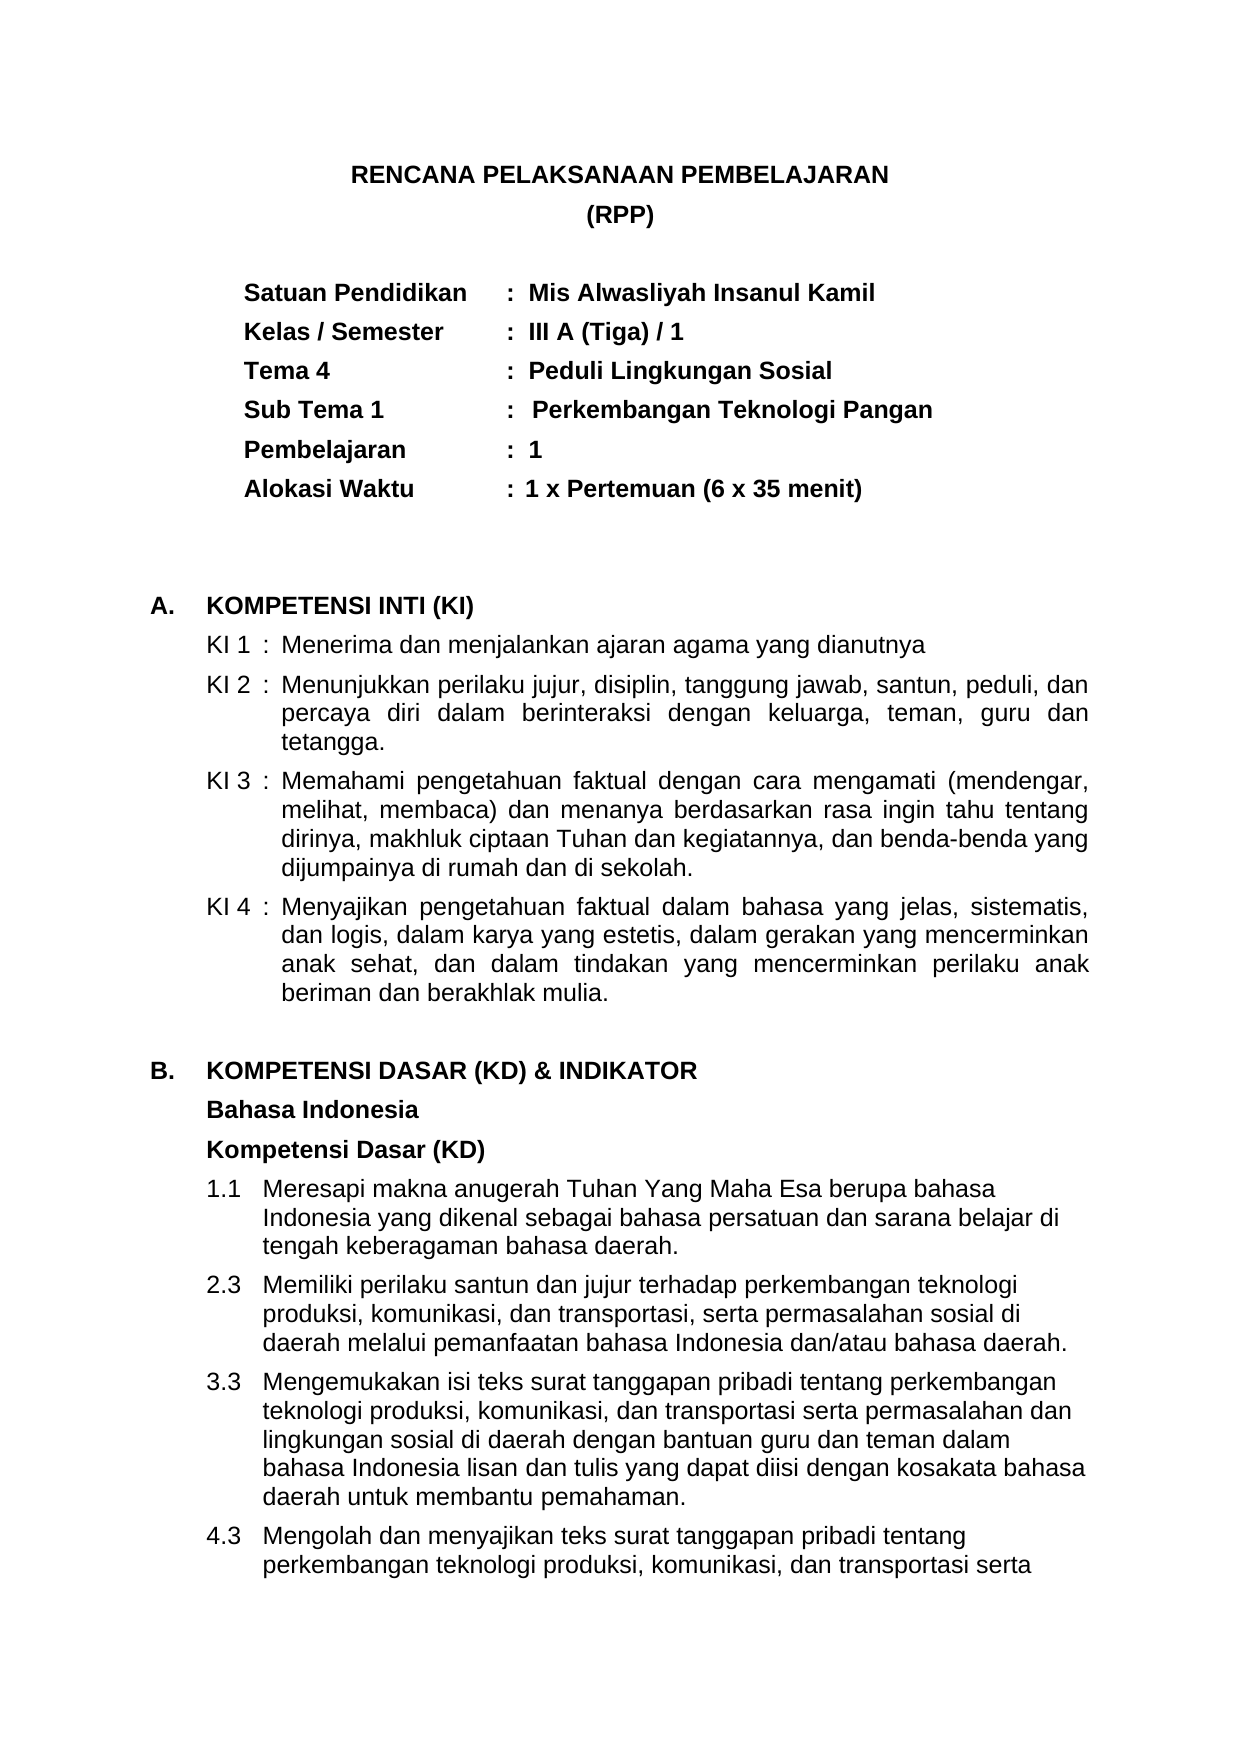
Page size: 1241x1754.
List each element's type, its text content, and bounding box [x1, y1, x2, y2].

text KI 1 : Menerima dan menjalankan ajaran agama yang dianutnya [206, 630, 1090, 659]
text Kompetensi Dasar (KD) [206, 1134, 1090, 1163]
text KI 4 : Menyajikan pengetahuan faktual dalam bahasa yang jelas, sistematis, dan logis, dalam karya yang estetis, dalam gerakan yang mencerminkan anak sehat, dan dalam tindakan yang mencerminkan perilaku anak beriman dan berakhlak mulia. [206, 892, 1090, 1007]
text 2.3 Memiliki perilaku santun dan jujur terhadap perkembangan teknologi produksi, komunikasi, dan transportasi, serta permasalahan sosial di daerah melalui pemanfaatan bahasa Indonesia dan/atau bahasa daerah. [206, 1270, 1094, 1357]
text KI 3 : Memahami pengetahuan faktual dengan cara mengamati (mendengar, melihat, membaca) dan menanya berdasarkan rasa ingin tahu tentang dirinya, makhluk ciptaan Tuhan dan kegiatannya, dan benda-benda yang dijumpainya di rumah dan di sekolah. [206, 766, 1090, 881]
text Bahasa Indonesia [206, 1095, 1090, 1124]
text (RPP) [150, 199, 1090, 228]
text Tema 4 : Peduli Lingkungan Sosial [244, 356, 1090, 385]
text Kelas / Semester : III A (Tiga) / 1 [244, 317, 1090, 346]
text 3.3 Mengemukakan isi teks surat tanggapan pribadi tentang perkembangan teknologi produksi, komunikasi, dan transportasi serta permasalahan dan lingkungan sosial di daerah dengan bantuan guru dan teman dalam bahasa Indonesia lisan dan tulis yang dapat diisi dengan kosakata bahasa daerah untuk membantu pemahaman. [206, 1367, 1094, 1511]
text A. KOMPETENSI INTI (KI) [150, 591, 1090, 620]
text Pembelajaran : 1 [244, 434, 1090, 463]
text KI 2 : Menunjukkan perilaku jujur, disiplin, tanggung jawab, santun, peduli, dan percaya diri dalam berinteraksi dengan keluarga, teman, guru dan tetangga. [206, 669, 1090, 756]
text Alokasi Waktu : 1 x Pertemuan (6 x 35 menit) [244, 474, 1090, 502]
text Sub Tema 1 : Perkembangan Teknologi Pangan [244, 395, 1090, 424]
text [206, 1521, 1094, 1579]
text B. KOMPETENSI DASAR (KD) & INDIKATOR [150, 1056, 1090, 1085]
text RENCANA PELAKSANAAN PEMBELAJARAN [150, 160, 1090, 189]
text 1.1 Meresapi makna anugerah Tuhan Yang Maha Esa berupa bahasa Indonesia yang dikenal sebagai bahasa persatuan dan sarana belajar di tengah keberagaman bahasa daerah. [206, 1174, 1094, 1260]
text Satuan Pendidikan : Mis Alwasliyah Insanul Kamil [244, 278, 1090, 307]
